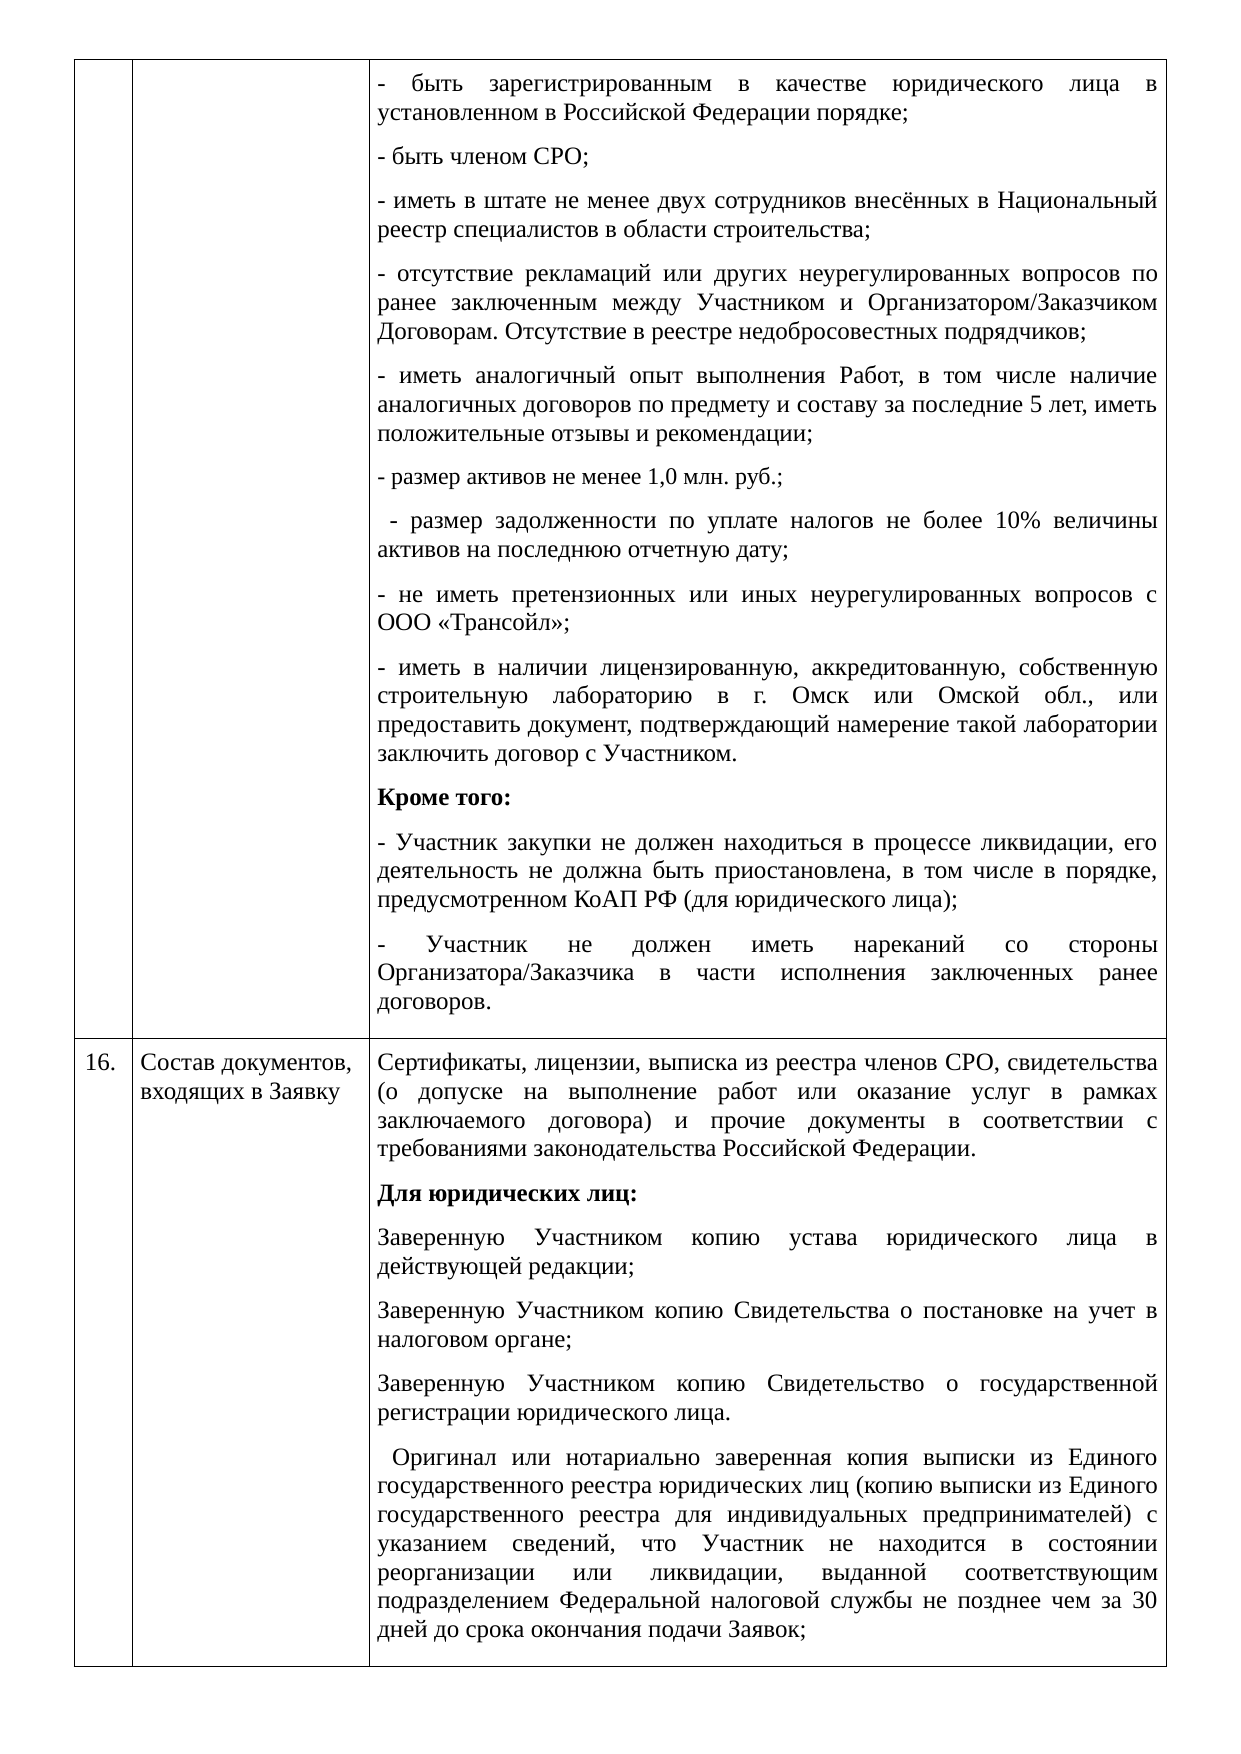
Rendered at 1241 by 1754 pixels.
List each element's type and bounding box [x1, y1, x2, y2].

table_cell [133, 60, 369, 1038]
table_cell [75, 60, 132, 1038]
table_cell [133, 1039, 369, 1666]
table_cell [75, 1039, 132, 1666]
table_cell [370, 60, 1166, 1038]
table_cell [370, 1039, 1166, 1666]
